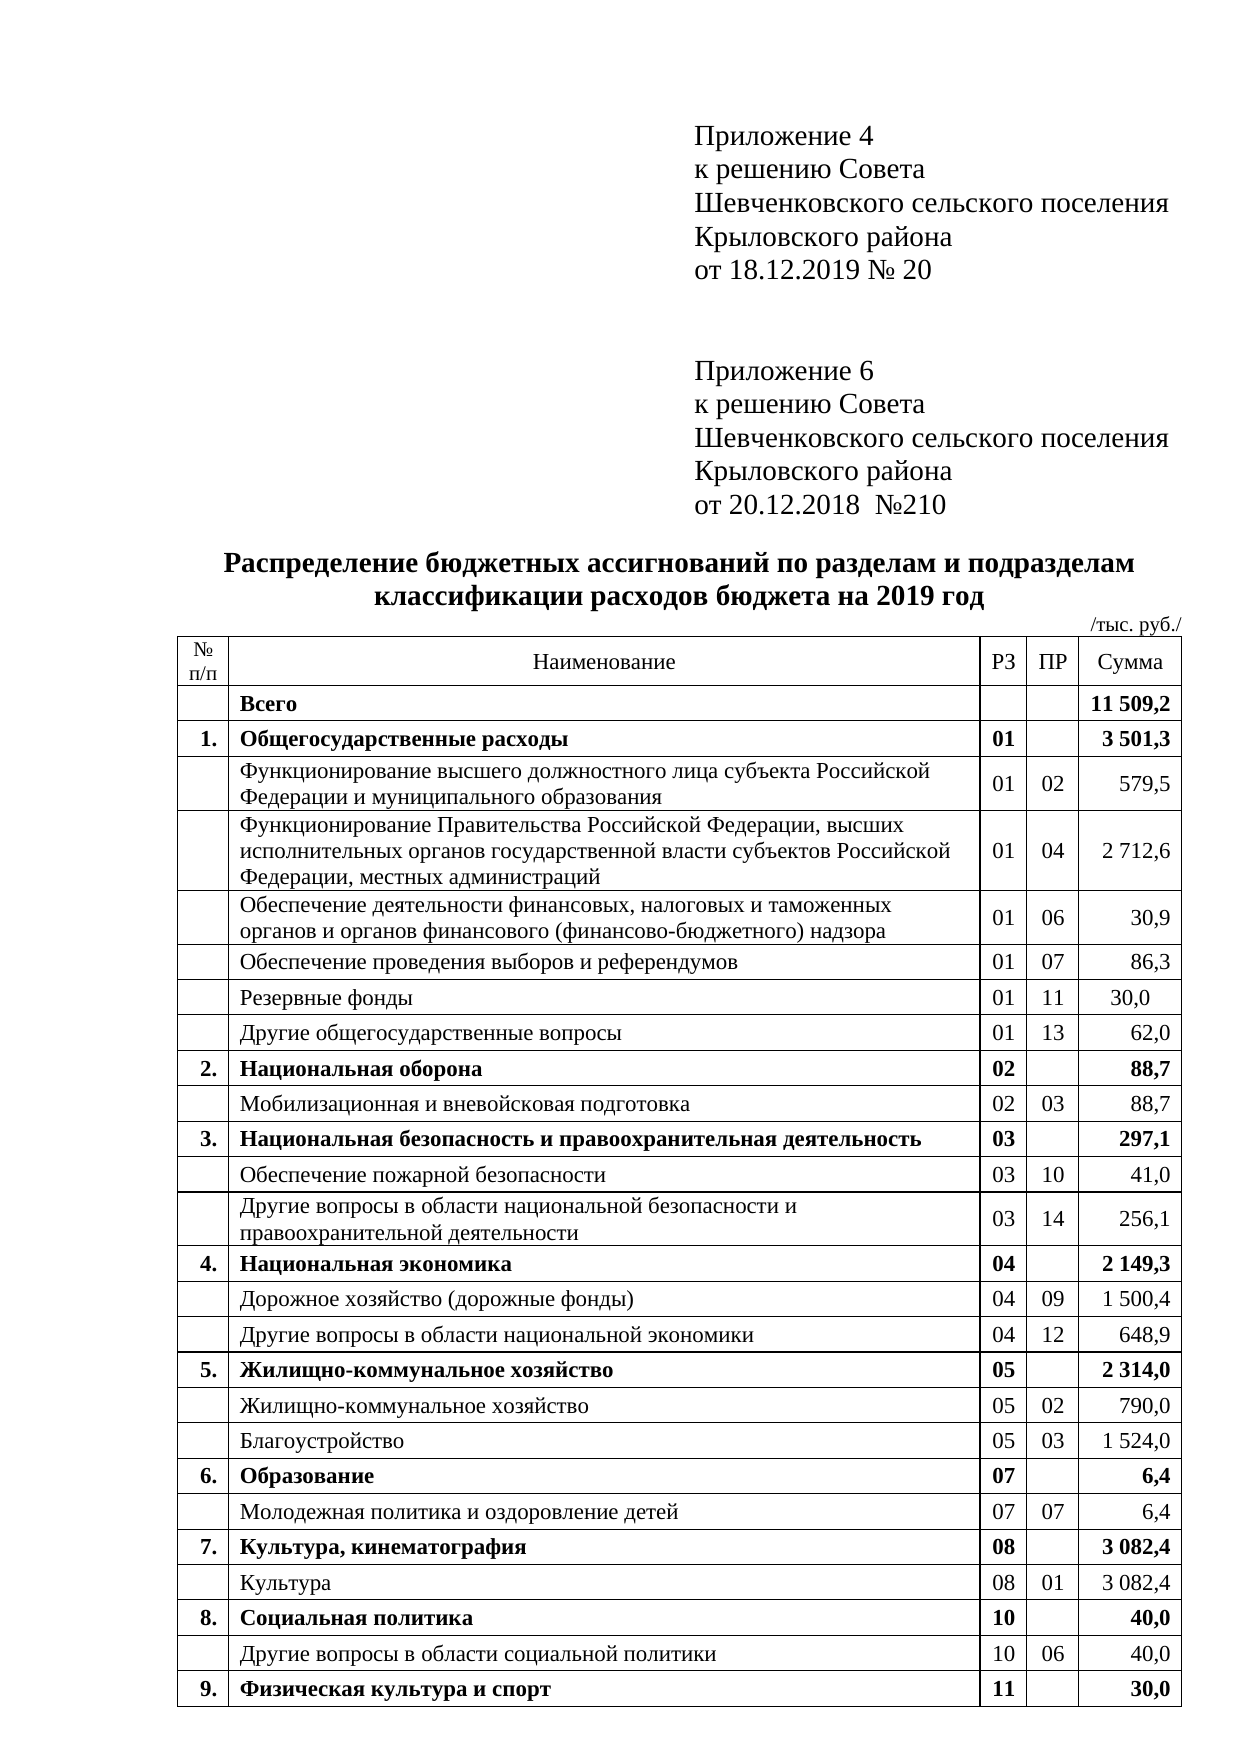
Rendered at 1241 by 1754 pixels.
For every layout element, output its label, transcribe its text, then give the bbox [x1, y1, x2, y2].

text Распределение бюджетных ассигнований по разделам и подразделам классификации расходов бюджета на 2019 год [177, 545, 1181, 612]
table_cell 08 [981, 1530, 1026, 1564]
table_header Сумма [1079, 637, 1181, 685]
table_cell [178, 1157, 228, 1191]
table_cell Национальная экономика [229, 1246, 979, 1281]
table_cell 02 [1027, 757, 1078, 809]
table_cell 11 [981, 1671, 1026, 1706]
table_cell 11 [1027, 980, 1078, 1014]
table_cell [1027, 686, 1078, 720]
table_cell 02 [1027, 1388, 1078, 1422]
table_cell 01 [1027, 1565, 1078, 1599]
table_cell Национальная безопасность и правоохранительная деятельность [229, 1122, 979, 1156]
text от 18.12.2019 № 20 [694, 252, 1181, 286]
table_cell 04 [1027, 811, 1078, 890]
table_cell Образование [229, 1459, 979, 1493]
table_cell 01 [981, 945, 1026, 979]
table_header № п/п [178, 637, 228, 685]
table_cell 2 712,6 [1079, 811, 1181, 890]
table_cell 86,3 [1079, 945, 1181, 979]
table_cell 01 [981, 811, 1026, 890]
table_cell 88,7 [1079, 1086, 1181, 1121]
table_cell Обеспечение пожарной безопасности [229, 1157, 979, 1191]
table_cell 03 [981, 1193, 1026, 1245]
table_cell [1027, 1671, 1078, 1706]
table_cell Всего [229, 686, 979, 720]
table_cell Молодежная политика и оздоровление детей [229, 1494, 979, 1528]
table_cell 3 501,3 [1079, 721, 1181, 756]
table_cell 01 [981, 757, 1026, 809]
table_cell 30,9 [1079, 891, 1181, 943]
table_cell 11 509,2 [1079, 686, 1181, 720]
text /тыс. руб./ [177, 612, 1181, 636]
table_cell 03 [981, 1157, 1026, 1191]
table_cell [1027, 1459, 1078, 1493]
table_cell [178, 757, 228, 809]
text Крыловского района [694, 219, 1181, 252]
table_cell Жилищно-коммунальное хозяйство [229, 1388, 979, 1422]
table_cell 297,1 [1079, 1122, 1181, 1156]
table_cell [178, 1015, 228, 1050]
table_cell 01 [981, 1015, 1026, 1050]
table_cell 41,0 [1079, 1157, 1181, 1191]
text от 20.12.2018 №210 [694, 487, 1181, 521]
table_cell 62,0 [1079, 1015, 1181, 1050]
table_cell Культура [229, 1565, 979, 1599]
text к решению Совета [694, 152, 1181, 185]
table_cell 03 [1027, 1086, 1078, 1121]
table_cell Культура, кинематография [229, 1530, 979, 1564]
table_cell Функционирование высшего должностного лица субъекта Российской Федерации и муниципального образования [229, 757, 979, 809]
text Шевченковского сельского поселения [694, 185, 1181, 219]
table_cell 3 082,4 [1079, 1530, 1181, 1564]
table_cell 04 [981, 1317, 1026, 1351]
table_cell [178, 1565, 228, 1599]
table_cell Благоустройство [229, 1423, 979, 1458]
table_cell 2. [178, 1051, 228, 1085]
table_cell [178, 945, 228, 979]
table_cell [1027, 1530, 1078, 1564]
table_cell [178, 980, 228, 1014]
table_cell 6,4 [1079, 1459, 1181, 1493]
table_cell Дорожное хозяйство (дорожные фонды) [229, 1282, 979, 1316]
table_cell [981, 686, 1026, 720]
table_cell [178, 1317, 228, 1351]
table_cell [178, 891, 228, 943]
table_cell Функционирование Правительства Российской Федерации, высших исполнительных органов государственной власти субъектов Российской Федерации, местных администраций [229, 811, 979, 890]
table_cell 1 500,4 [1079, 1282, 1181, 1316]
table_cell 40,0 [1079, 1636, 1181, 1670]
table_cell 7. [178, 1530, 228, 1564]
table_cell Другие вопросы в области национальной экономики [229, 1317, 979, 1351]
table_cell 03 [1027, 1423, 1078, 1458]
table_cell 4. [178, 1246, 228, 1281]
table_cell 8. [178, 1600, 228, 1635]
table_cell Мобилизационная и вневойсковая подготовка [229, 1086, 979, 1121]
table_cell 14 [1027, 1193, 1078, 1245]
table_cell 6,4 [1079, 1494, 1181, 1528]
table_cell 88,7 [1079, 1051, 1181, 1085]
table_cell Резервные фонды [229, 980, 979, 1014]
table_cell 648,9 [1079, 1317, 1181, 1351]
table_cell 06 [1027, 1636, 1078, 1670]
table_cell Общегосударственные расходы [229, 721, 979, 756]
table_cell Другие вопросы в области социальной политики [229, 1636, 979, 1670]
table_cell 07 [981, 1494, 1026, 1528]
table_cell Другие общегосударственные вопросы [229, 1015, 979, 1050]
table_cell 02 [981, 1086, 1026, 1121]
table_cell [178, 1494, 228, 1528]
table_cell [1027, 1600, 1078, 1635]
table_cell 05 [981, 1423, 1026, 1458]
text Приложение 4 [694, 118, 1181, 152]
table_cell Национальная оборона [229, 1051, 979, 1085]
table_cell [178, 1388, 228, 1422]
table_cell 9. [178, 1671, 228, 1706]
table_cell 3 082,4 [1079, 1565, 1181, 1599]
table_cell [178, 1423, 228, 1458]
table_cell 10 [1027, 1157, 1078, 1191]
table_cell 40,0 [1079, 1600, 1181, 1635]
table_cell 5. [178, 1353, 228, 1387]
table_cell 30,0 [1079, 980, 1181, 1014]
table_cell 1. [178, 721, 228, 756]
table_cell [178, 1193, 228, 1245]
table_cell 579,5 [1079, 757, 1181, 809]
table_cell 05 [981, 1388, 1026, 1422]
table_cell 02 [981, 1051, 1026, 1085]
text Приложение 6 [694, 353, 1181, 386]
table_header ПР [1027, 637, 1078, 685]
table_cell 6. [178, 1459, 228, 1493]
table_cell [178, 686, 228, 720]
table_cell Физическая культура и спорт [229, 1671, 979, 1706]
table_header РЗ [981, 637, 1026, 685]
table_cell [178, 811, 228, 890]
table_cell [1027, 721, 1078, 756]
table_cell 3. [178, 1122, 228, 1156]
table_cell [1027, 1353, 1078, 1387]
table_cell 08 [981, 1565, 1026, 1599]
table_cell 2 314,0 [1079, 1353, 1181, 1387]
table_cell [178, 1282, 228, 1316]
table_cell 09 [1027, 1282, 1078, 1316]
table_cell 790,0 [1079, 1388, 1181, 1422]
table_header Наименование [229, 637, 979, 685]
table_cell 2 149,3 [1079, 1246, 1181, 1281]
table_cell 12 [1027, 1317, 1078, 1351]
table_cell Обеспечение деятельности финансовых, налоговых и таможенных органов и органов финансового (финансово-бюджетного) надзора [229, 891, 979, 943]
table_cell 06 [1027, 891, 1078, 943]
table_cell 30,0 [1079, 1671, 1181, 1706]
table_cell [1027, 1051, 1078, 1085]
table_cell [178, 1636, 228, 1670]
table_cell [1027, 1122, 1078, 1156]
table_cell 07 [1027, 945, 1078, 979]
table_cell 03 [981, 1122, 1026, 1156]
table_cell 04 [981, 1246, 1026, 1281]
table_cell 05 [981, 1353, 1026, 1387]
table_cell 10 [981, 1600, 1026, 1635]
table_cell 10 [981, 1636, 1026, 1670]
table_cell 07 [981, 1459, 1026, 1493]
table_cell 01 [981, 721, 1026, 756]
table_cell 256,1 [1079, 1193, 1181, 1245]
table_cell 04 [981, 1282, 1026, 1316]
text Шевченковского сельского поселения [694, 420, 1181, 453]
table_cell 01 [981, 891, 1026, 943]
table_cell Другие вопросы в области национальной безопасности и правоохранительной деятельности [229, 1193, 979, 1245]
table_cell 13 [1027, 1015, 1078, 1050]
table_cell 1 524,0 [1079, 1423, 1181, 1458]
table_cell [178, 1086, 228, 1121]
text Крыловского района [694, 453, 1181, 487]
table_cell [1027, 1246, 1078, 1281]
table_cell Социальная политика [229, 1600, 979, 1635]
table_cell Обеспечение проведения выборов и референдумов [229, 945, 979, 979]
table_cell 01 [981, 980, 1026, 1014]
table_cell 07 [1027, 1494, 1078, 1528]
table_cell Жилищно-коммунальное хозяйство [229, 1353, 979, 1387]
text к решению Совета [694, 386, 1181, 420]
